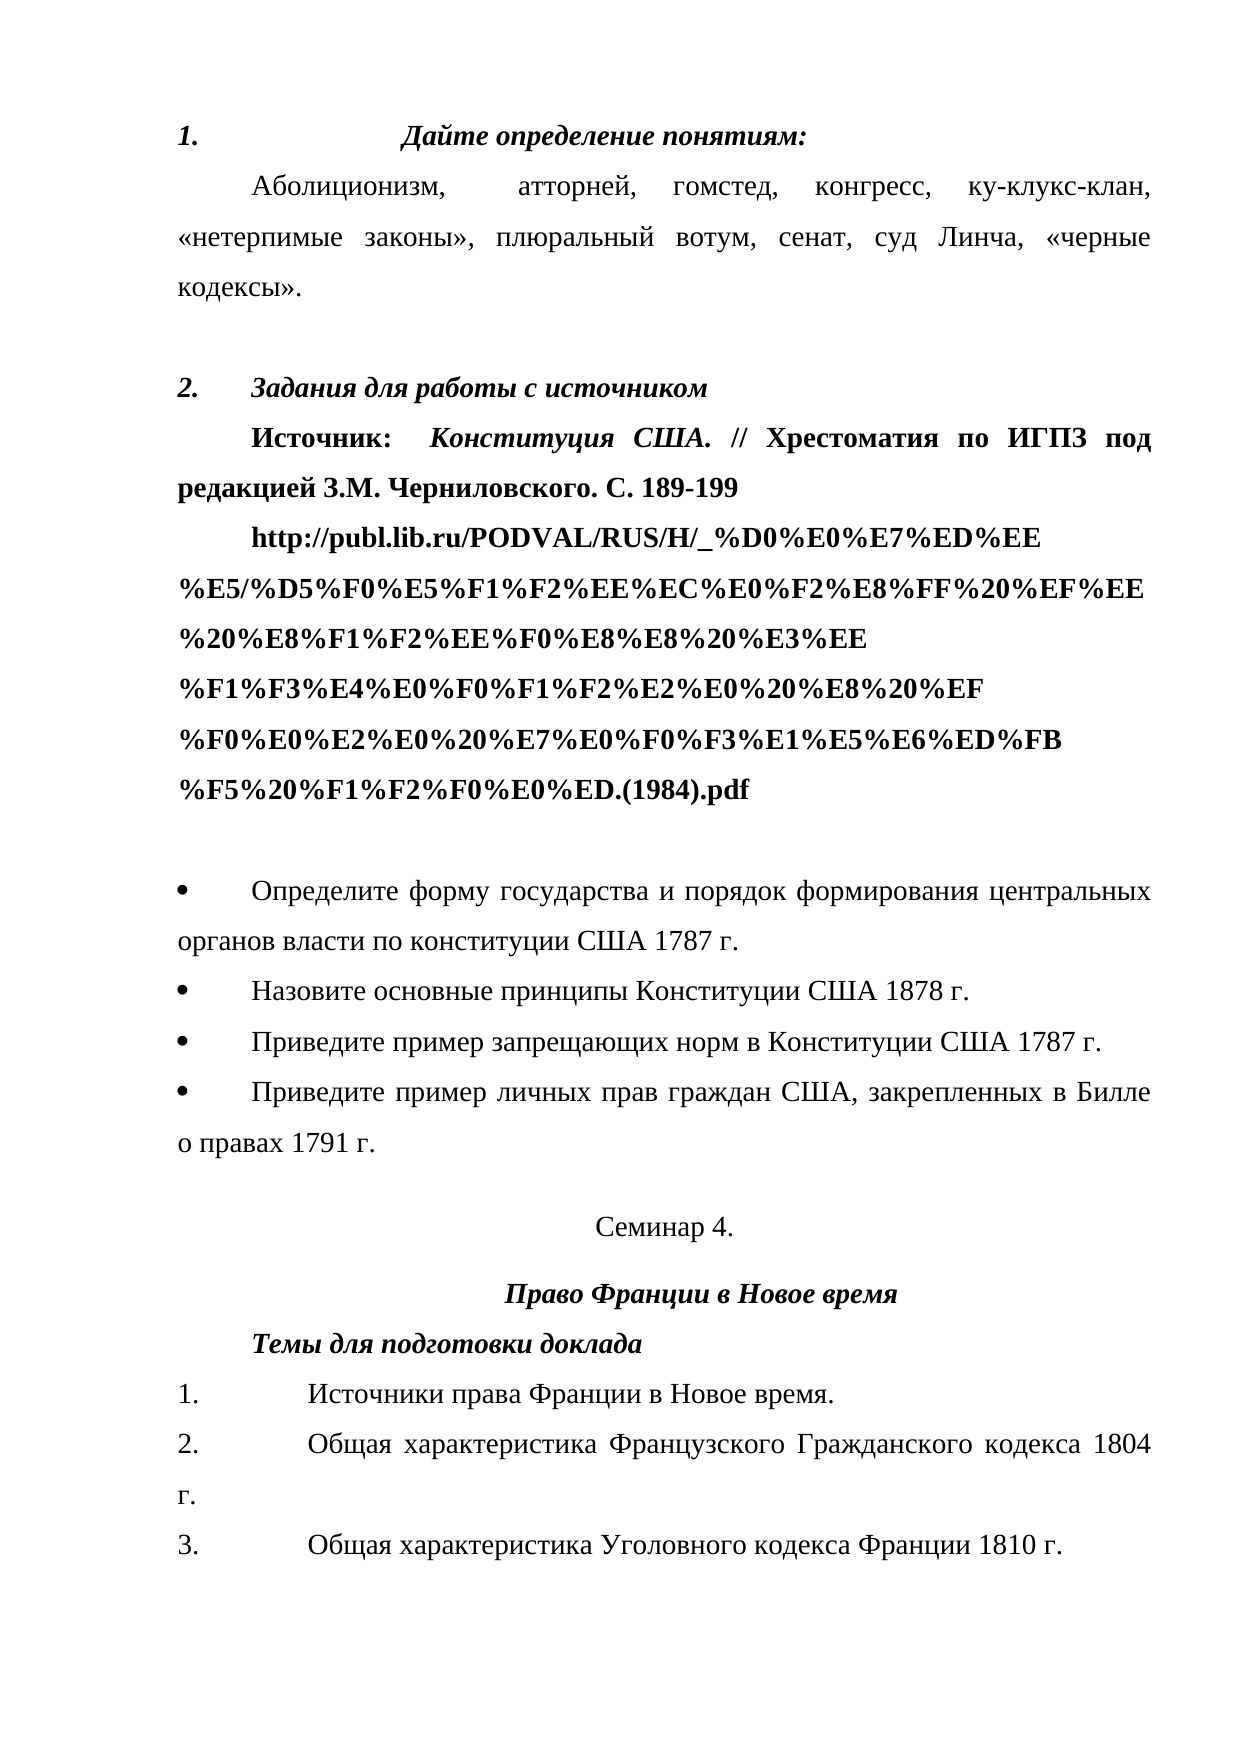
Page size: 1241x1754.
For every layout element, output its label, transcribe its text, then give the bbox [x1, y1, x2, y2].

text http://publ.lib.ru/PODVAL/RUS/H/_%D0%E0%E7%ED%EE%E5/%D5%F0%E5%F1%F2%EE%EC%E0%F2%E8%FF%20%EF%EE%20%E8%F1%F2%EE%F0%E8%E8%20%E3%EE%F1%F3%E4%E0%F0%F1%F2%E2%E0%20%E8%20%EF%F0%E0%E2%E0%20%E7%E0%F0%F3%E1%E5%E6%ED%FB%F5%20%F1%F2%F0%E0%ED.(1984).pdf [177, 521, 1152, 806]
list Приведите пример запрещающих норм в Конституции США 1787 г. [177, 1024, 1152, 1058]
list Определите форму государства и порядок формирования центральных органов власти по конституции США 1787 г. [177, 873, 1152, 957]
text Темы для подготовки доклада [177, 1326, 1152, 1359]
text Аболиционизм, атторней, гомстед, конгресс, ку-клукс-клан, «нетерпимые законы», плюральный вотум, сенат, суд Линча, «черные кодексы». [177, 168, 1152, 303]
text Источник: Конституция США. // Хрестоматия по ИГПЗ под редакцией З.М. Черниловского. С. 189-199 [177, 420, 1152, 504]
text Семинар 4. [177, 1209, 1152, 1242]
list Общая характеристика Уголовного кодекса Франции 1810 г. [177, 1527, 1152, 1561]
list Приведите пример личных прав граждан США, закрепленных в Билле о правах 1791 г. [177, 1074, 1152, 1158]
list Задания для работы с источником [177, 370, 1152, 403]
list Дайте определение понятиям: [177, 118, 1152, 152]
list Назовите основные принципы Конституции США 1878 г. [177, 973, 1152, 1007]
text Право Франции в Новое время [177, 1276, 1152, 1309]
list Источники права Франции в Новое время. [177, 1376, 1152, 1410]
list Общая характеристика Французского Гражданского кодекса 1804 г. [177, 1427, 1152, 1511]
